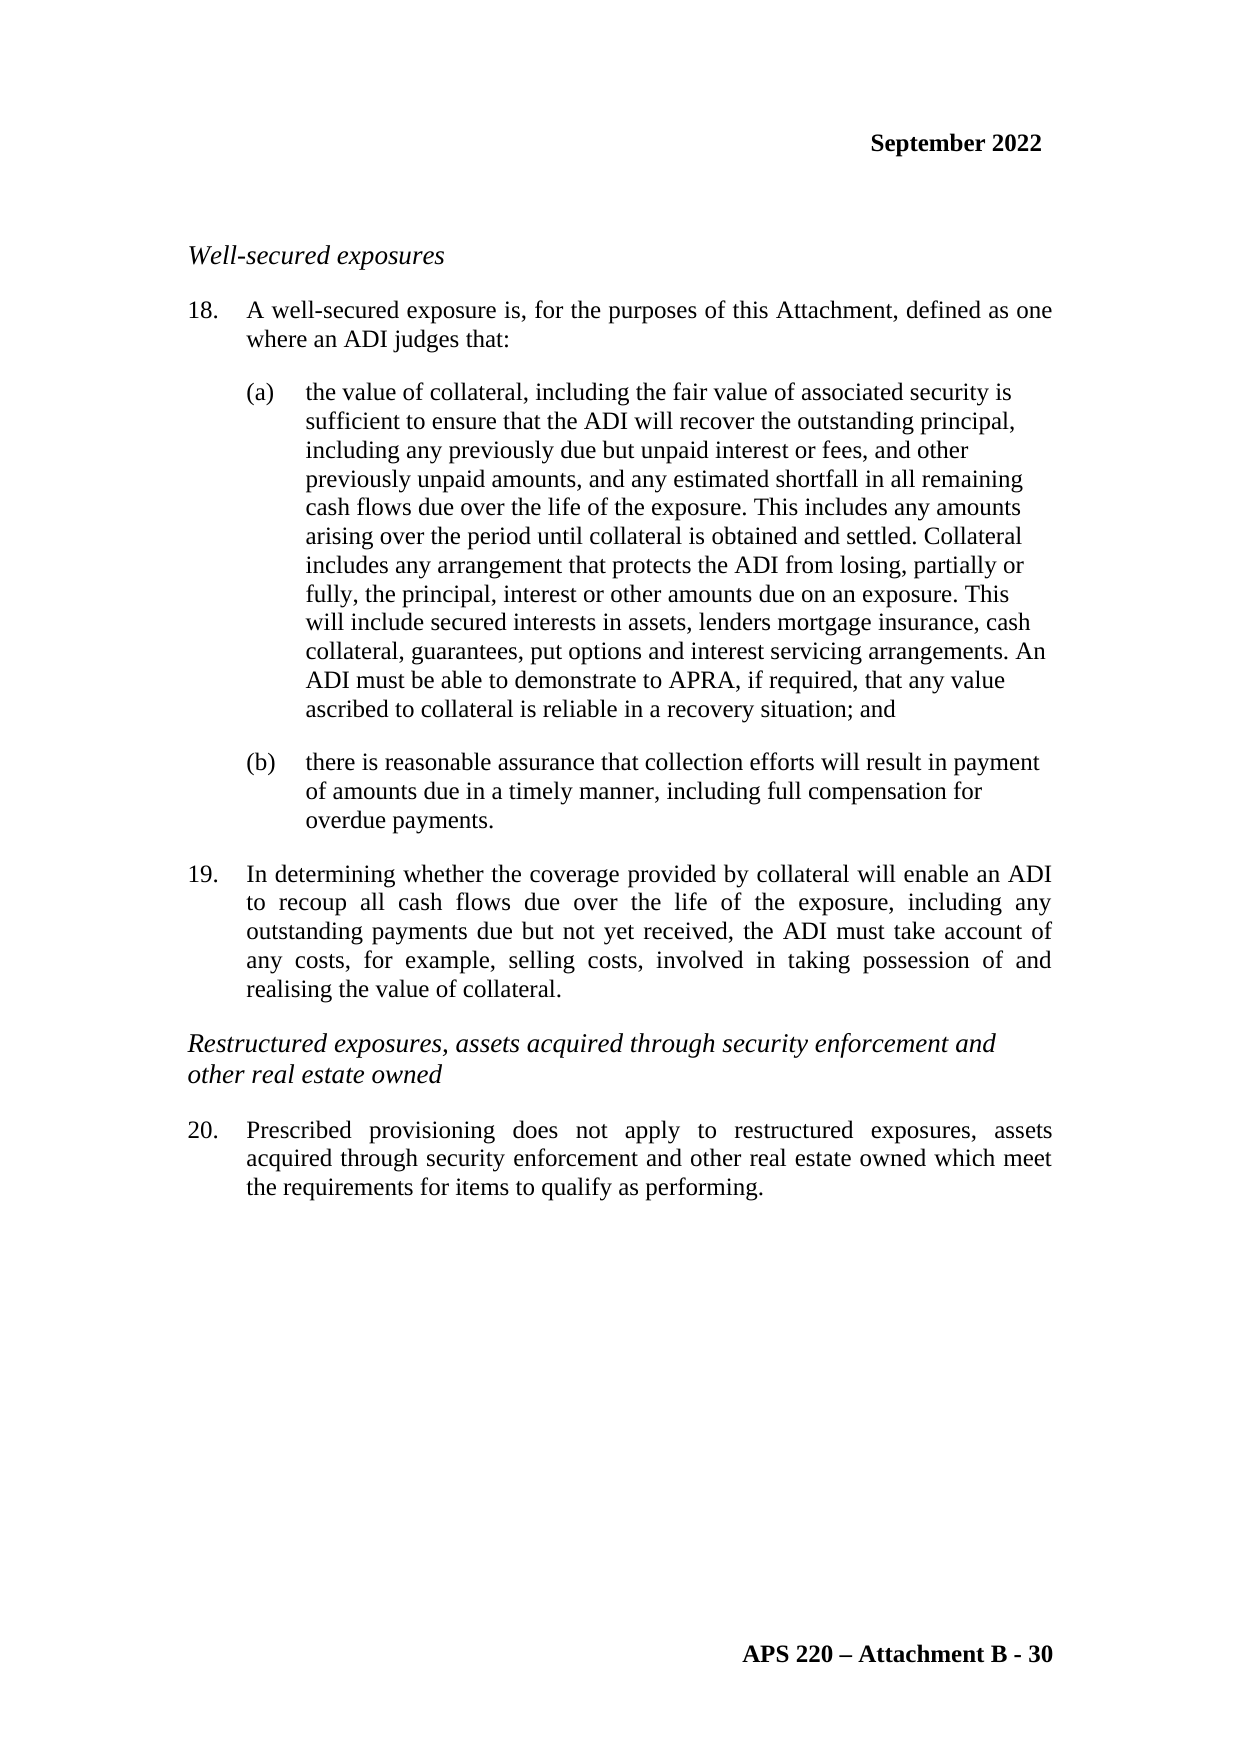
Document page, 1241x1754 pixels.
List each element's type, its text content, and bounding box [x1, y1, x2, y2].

text Prescribed provisioning does not apply to restructured exposures, assets acquired through security enforcement and other real estate owned which meet the requirements for items to qualify as performing. [187, 1115, 1053, 1201]
text there is reasonable assurance that collection efforts will result in payment of amounts due in a timely manner, including full compensation for overdue payments. [246, 747, 1053, 834]
subtitle Restructured exposures, assets acquired through security enforcement and other real estate owned [187, 1027, 1053, 1090]
text the value of collateral, including the fair value of associated security is sufficient to ensure that the ADI will recover the outstanding principal, including any previously due but unpaid interest or fees, and other previously unpaid amounts, and any estimated shortfall in all remaining cash flows due over the life of the exposure. This includes any amounts arising over the period until collateral is obtained and settled. Collateral includes any arrangement that protects the ADI from losing, partially or fully, the principal, interest or other amounts due on an exposure. This will include secured interests in assets, lenders mortgage insurance, cash collateral, guarantees, put options and interest servicing arrangements. An ADI must be able to demonstrate to APRA, if required, that any value ascribed to collateral is reliable in a recovery situation; and [246, 377, 1053, 722]
text A well-secured exposure is, for the purposes of this Attachment, defined as one where an ADI judges that: [187, 295, 1053, 352]
text In determining whether the coverage provided by collateral will enable an ADI to recoup all cash flows due over the life of the exposure, including any outstanding payments due but not yet received, the ADI must take account of any costs, for example, selling costs, involved in taking possession of and realising the value of collateral. [187, 859, 1053, 1002]
subtitle Well-secured exposures [187, 239, 1053, 270]
